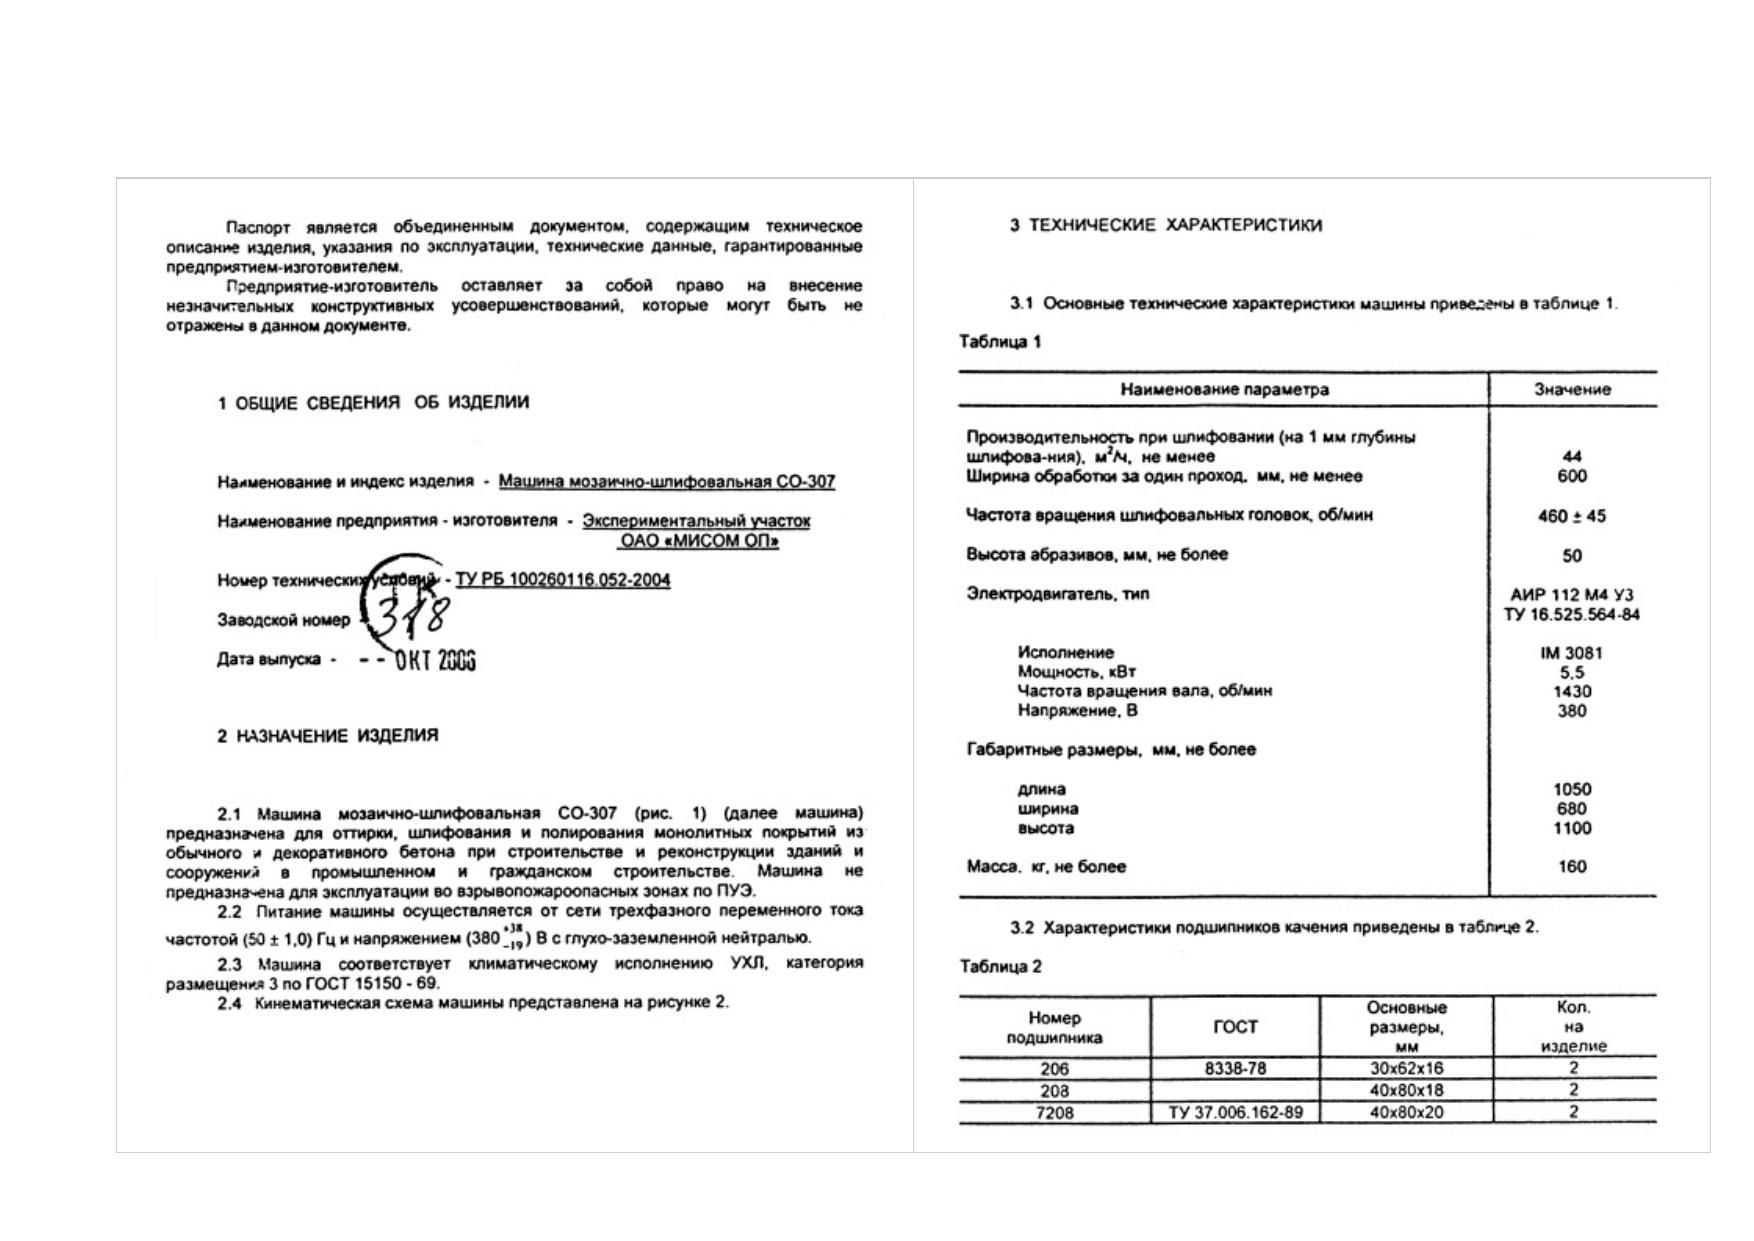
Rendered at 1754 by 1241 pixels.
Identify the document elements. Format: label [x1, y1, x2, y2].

picture [122, 185, 904, 1152]
picture [919, 185, 1701, 1152]
table_cell [117, 179, 913, 1152]
table_cell [914, 179, 1710, 1152]
